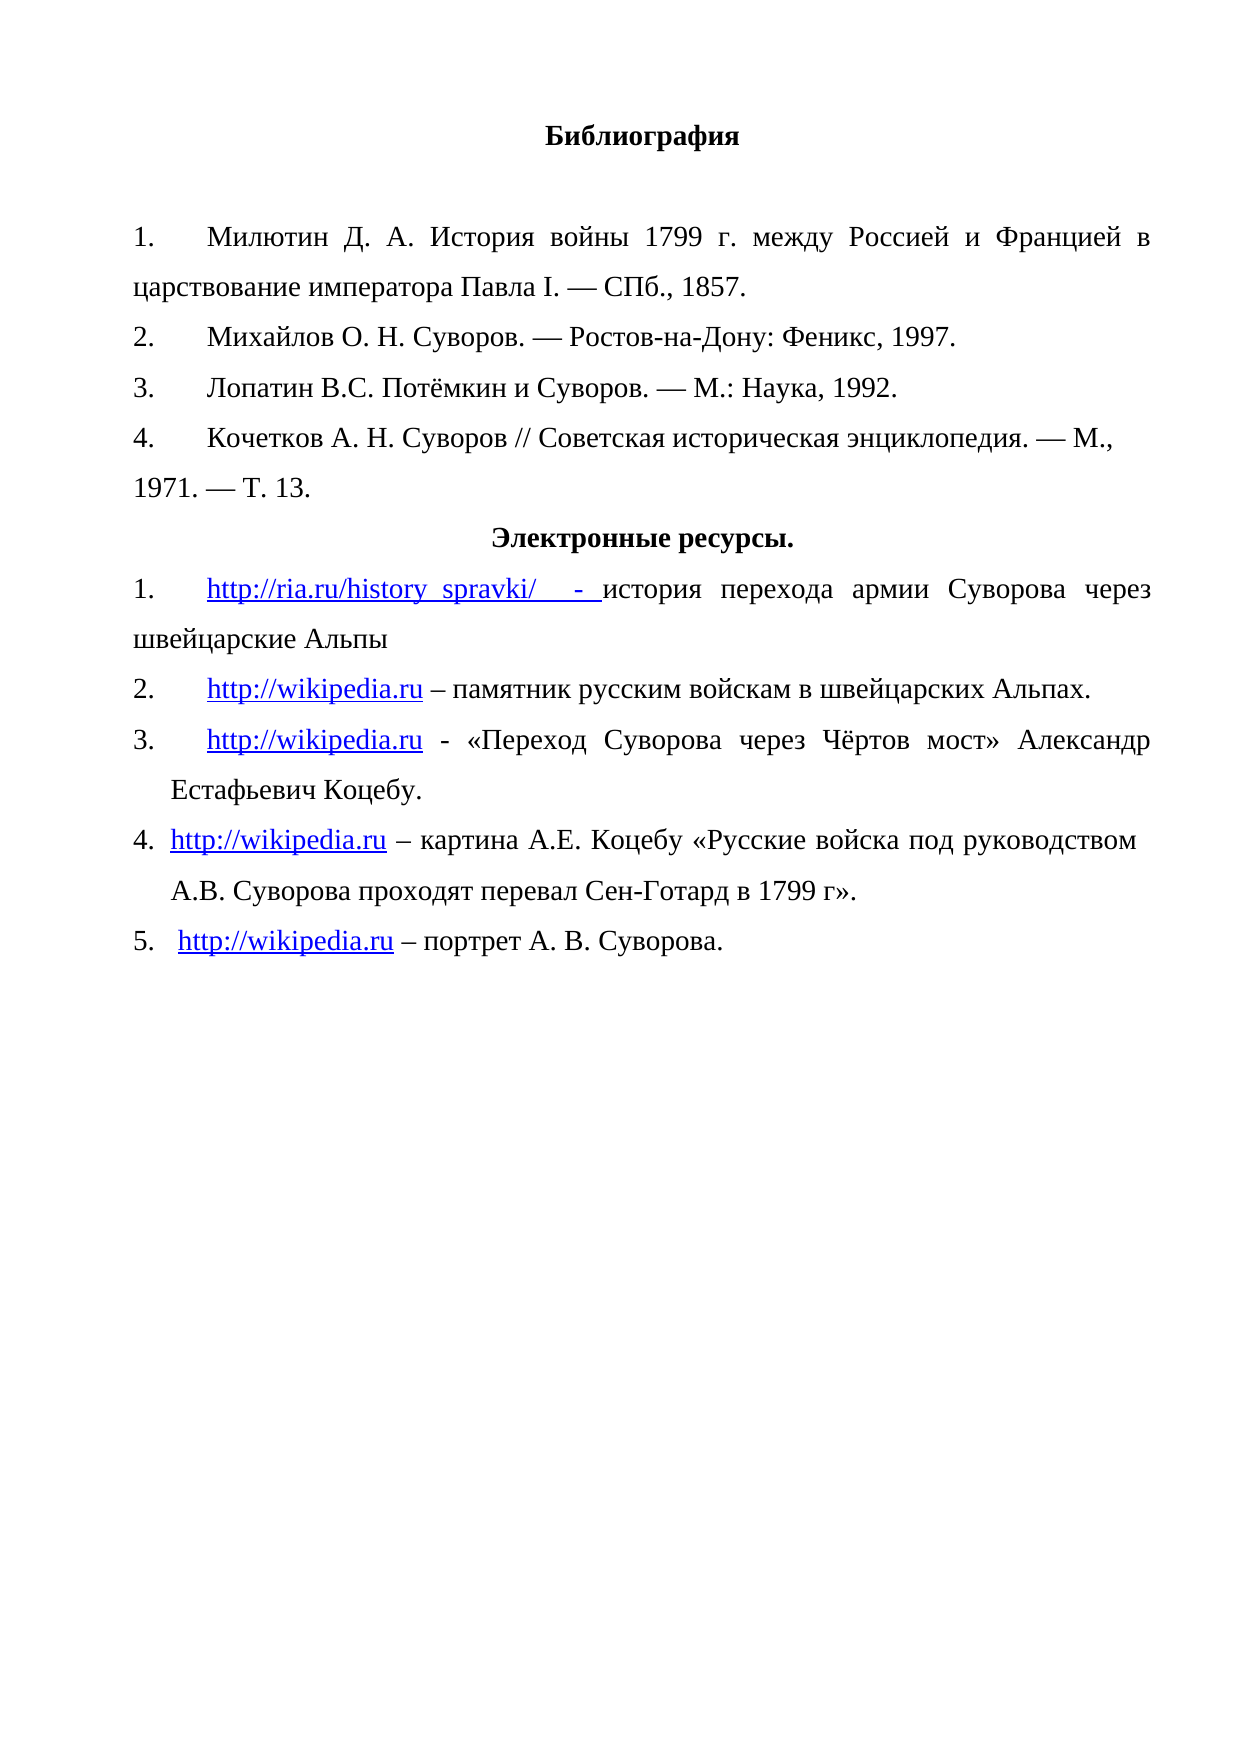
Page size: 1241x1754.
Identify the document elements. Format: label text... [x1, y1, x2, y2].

text Электронные ресурсы. [133, 521, 1152, 554]
list http://wikipedia.ru - «Переход Суворова через Чёртов мост» Александр Естафьевич Коцебу. [133, 722, 1152, 806]
list http://wikipedia.ru – картина А.Е. Коцебу «Русские войска под руководством А.В. Суворова проходят перевал Сен-Готард в 1799 г». [133, 822, 1137, 906]
list http://ria.ru/history_spravki/ - история перехода армии Суворова через швейцарские Альпы [133, 571, 1152, 655]
list Лопатин B.C. Потёмкин и Суворов. — М.: Наука, 1992. [133, 370, 1152, 403]
text Библиография [133, 118, 1152, 152]
list Кочетков А. Н. Суворов // Советская историческая энциклопедия. — М., 1971. — Т. 13. [133, 420, 1152, 504]
list Михайлов О. Н. Суворов. — Ростов-на-Дону: Феникс, 1997. [133, 319, 1152, 353]
list Милютин Д. А. История войны 1799 г. между Россией и Францией в царствование императора Павла I. — СПб., 1857. [133, 219, 1152, 303]
list http://wikipedia.ru – портрет А. В. Суворова. [133, 923, 1137, 957]
list http://wikipedia.ru – памятник русским войскам в швейцарских Альпах. [133, 672, 1152, 705]
